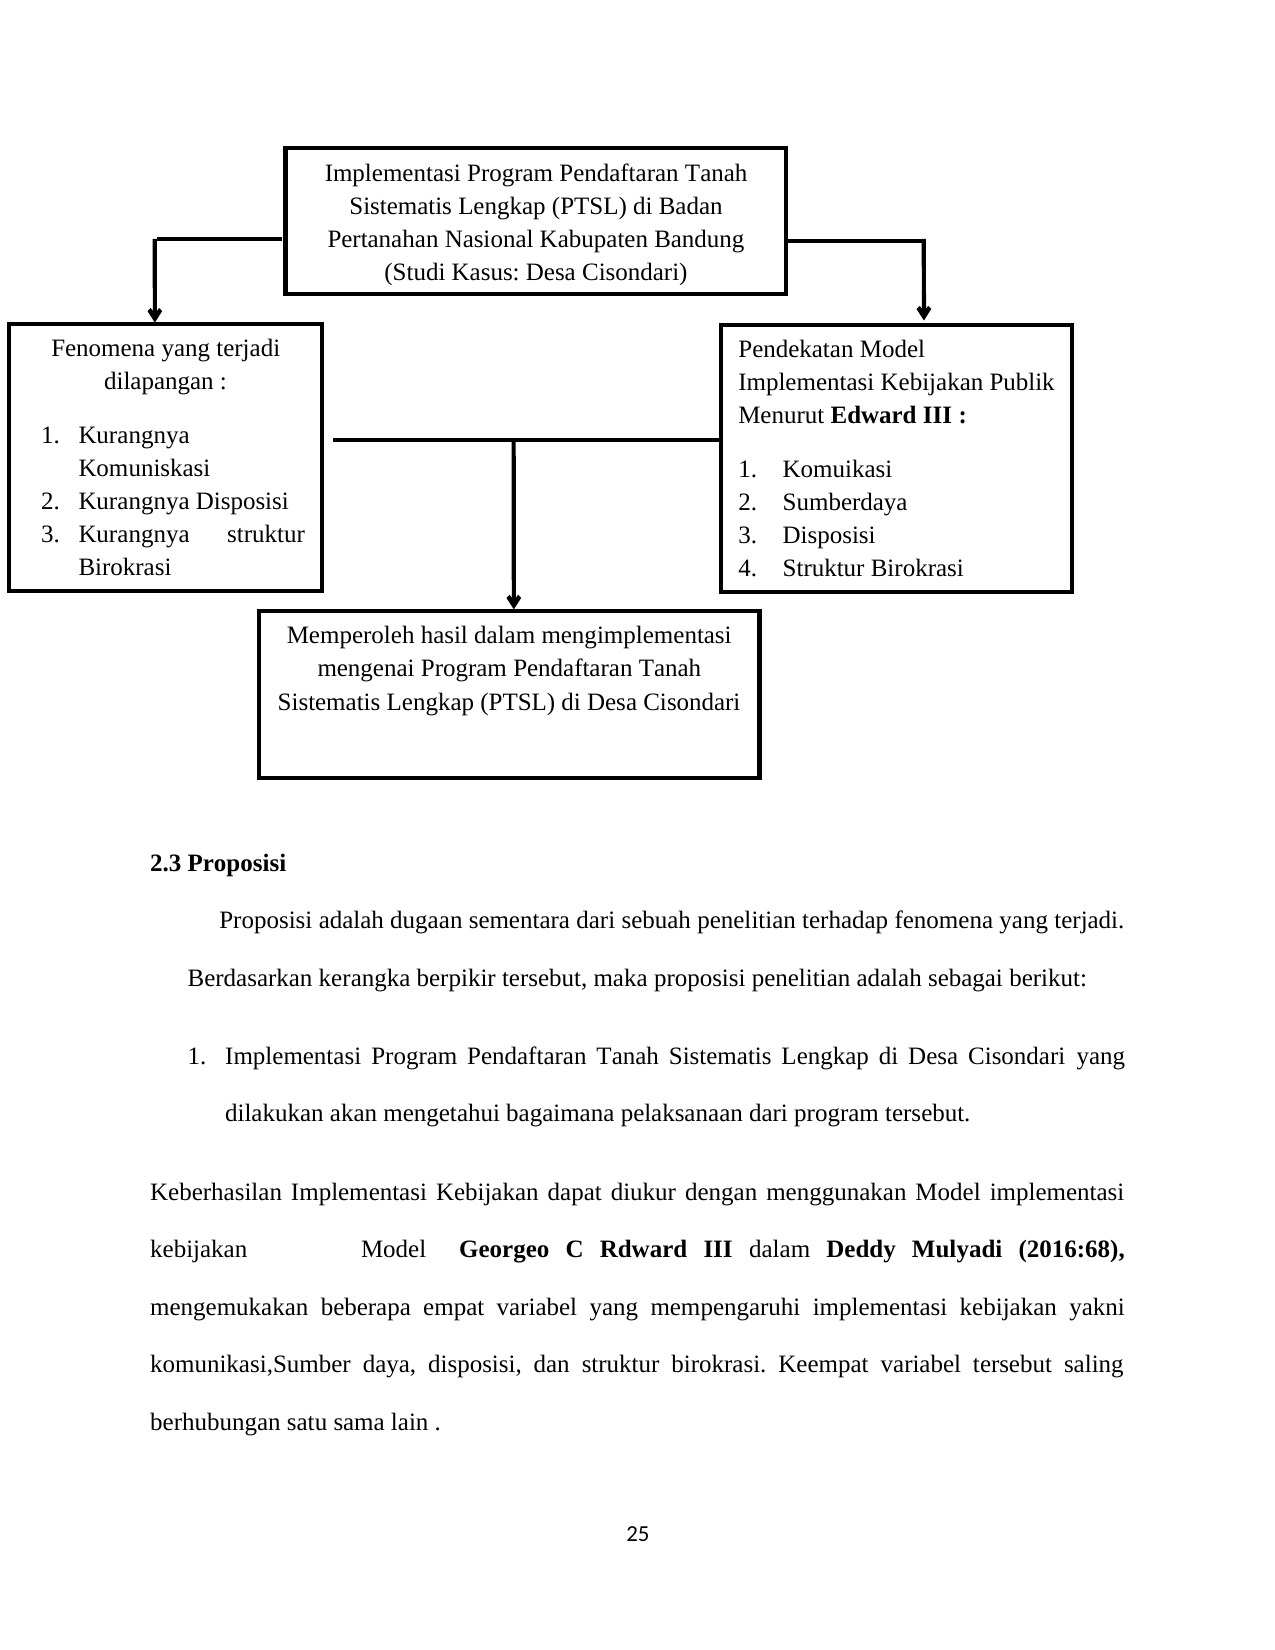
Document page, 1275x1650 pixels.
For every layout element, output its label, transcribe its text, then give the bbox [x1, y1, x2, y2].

list Implementasi Program Pendaftaran Tanah Sistematis Lengkap di Desa Cisondari yang dilakukan akan mengetahui bagaimana pelaksanaan dari program tersebut. [187, 1041, 1125, 1127]
text Keberhasilan Implementasi Kebijakan dapat diukur dengan menggunakan Model implementasi kebijakan Model Georgeo C Rdward III dalam Deddy Mulyadi (2016:68), mengemukakan beberapa empat variabel yang mempengaruhi implementasi kebijakan yakni komunikasi,Sumber daya, disposisi, dan struktur birokrasi. Keempat variabel tersebut saling berhubungan satu sama lain . [150, 1177, 1125, 1436]
text Proposisi adalah dugaan sementara dari sebuah penelitian terhadap fenomena yang terjadi. Berdasarkan kerangka berpikir tersebut, maka proposisi penelitian adalah sebagai berikut: [187, 905, 1125, 991]
subtitle 2.3 Proposisi [150, 848, 1125, 876]
